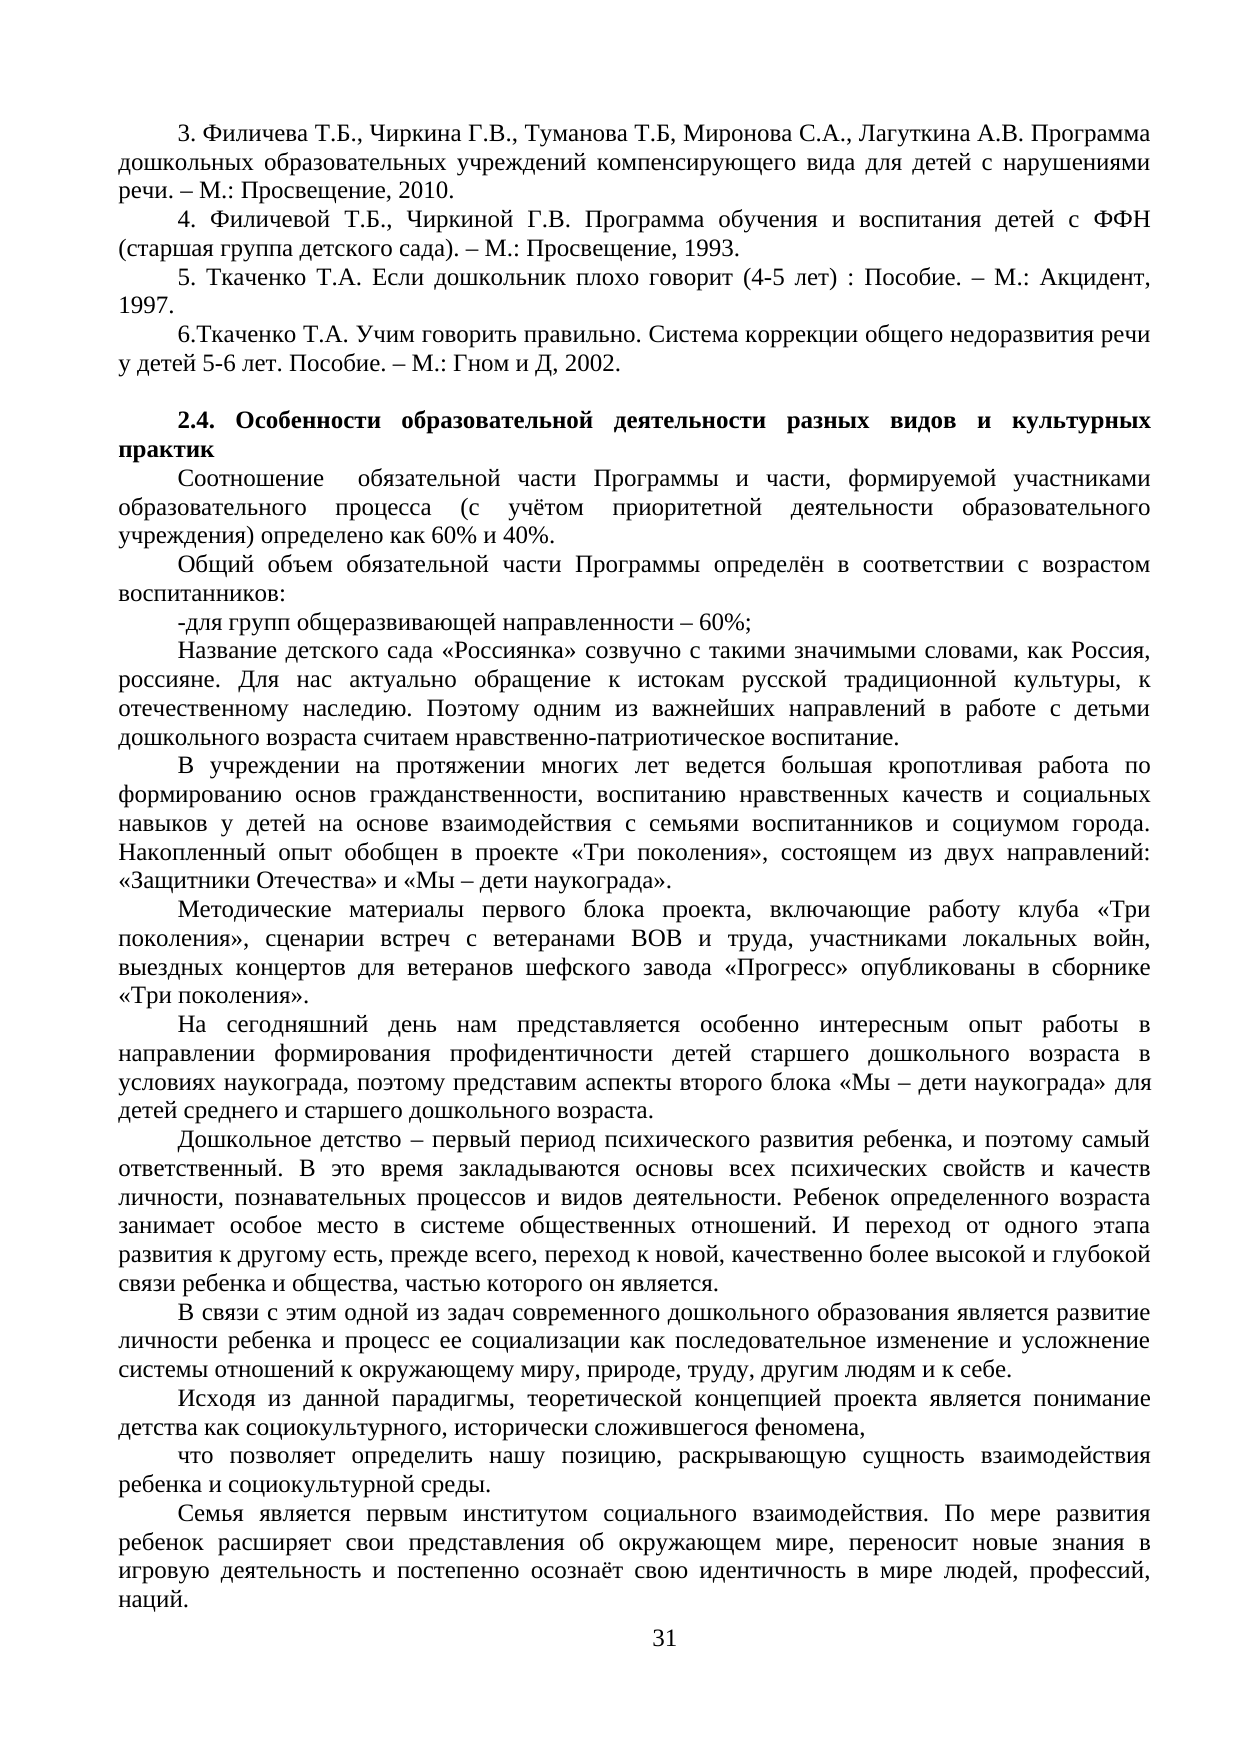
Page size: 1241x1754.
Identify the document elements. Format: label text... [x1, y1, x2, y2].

text Соотношение обязательной части Программы и части, формируемой участниками образовательного процесса (с учётом приоритетной деятельности образовательного учреждения) определено как 60% и 40%. [118, 463, 1152, 549]
text Общий объем обязательной части Программы определён в соответствии с возрастом воспитанников: [118, 549, 1152, 607]
text В связи с этим одной из задач современного дошкольного образования является развитие личности ребенка и процесс ее социализации как последовательное изменение и усложнение системы отношений к окружающему миру, природе, труду, другим людям и к себе. [118, 1297, 1152, 1383]
text 2.4. Особенности образовательной деятельности разных видов и культурных практик [118, 406, 1152, 463]
text На сегодняшний день нам представляется особенно интересным опыт работы в направлении формирования профидентичности детей старшего дошкольного возраста в условиях наукограда, поэтому представим аспекты второго блока «Мы – дети наукограда» для детей среднего и старшего дошкольного возраста. [118, 1009, 1152, 1124]
text Семья является первым институтом социального взаимодействия. По мере развития ребенок расширяет свои представления об окружающем мире, переносит новые знания в игровую деятельность и постепенно осознаёт свою идентичность в мире людей, профессий, наций. [118, 1498, 1152, 1613]
text что позволяет определить нашу позицию, раскрывающую сущность взаимодействия ребенка и социокультурной среды. [118, 1441, 1152, 1498]
list 6.Ткаченко Т.А. Учим говорить правильно. Система коррекции общего недоразвития речи у детей 5-6 лет. Пособие. – М.: Гном и Д, 2002. [118, 319, 1152, 377]
text -для групп общеразвивающей направленности – 60%; [118, 607, 1152, 636]
text В учреждении на протяжении многих лет ведется большая кропотливая работа по формированию основ гражданственности, воспитанию нравственных качеств и социальных навыков у детей на основе взаимодействия с семьями воспитанников и социумом города. Накопленный опыт обобщен в проекте «Три поколения», состоящем из двух направлений: «Защитники Отечества» и «Мы – дети наукограда». [118, 751, 1152, 894]
text Название детского сада «Россиянка» созвучно с такими значимыми словами, как Россия, россияне. Для нас актуально обращение к истокам русской традиционной культуры, к отечественному наследию. Поэтому одним из важнейших направлений в работе с детьми дошкольного возраста считаем нравственно-патриотическое воспитание. [118, 636, 1152, 751]
list 5. Ткаченко Т.А. Если дошкольник плохо говорит (4-5 лет) : Пособие. – М.: Акцидент, 1997. [118, 262, 1152, 319]
text 4. Филичевой Т.Б., Чиркиной Г.В. Программа обучения и воспитания детей с ФФН (старшая группа детского сада). – М.: Просвещение, 1993. [118, 204, 1152, 262]
text Методические материалы первого блока проекта, включающие работу клуба «Три поколения», сценарии встреч с ветеранами ВОВ и труда, участниками локальных войн, выездных концертов для ветеранов шефского завода «Прогресс» опубликованы в сборнике «Три поколения». [118, 894, 1152, 1009]
text Дошкольное детство – первый период психического развития ребенка, и поэтому самый ответственный. В это время закладываются основы всех психических свойств и качеств личности, познавательных процессов и видов деятельности. Ребенок определенного возраста занимает особое место в системе общественных отношений. И переход от одного этапа развития к другому есть, прежде всего, переход к новой, качественно более высокой и глубокой связи ребенка и общества, частью которого он является. [118, 1124, 1152, 1297]
text 3. Филичева Т.Б., Чиркина Г.В., Туманова Т.Б, Миронова С.А., Лагуткина А.В. Программа дошкольных образовательных учреждений компенсирующего вида для детей с нарушениями речи. – М.: Просвещение, 2010. [118, 118, 1152, 204]
text Исходя из данной парадигмы, теоретической концепцией проекта является понимание детства как социокультурного, исторически сложившегося феномена, [118, 1383, 1152, 1441]
